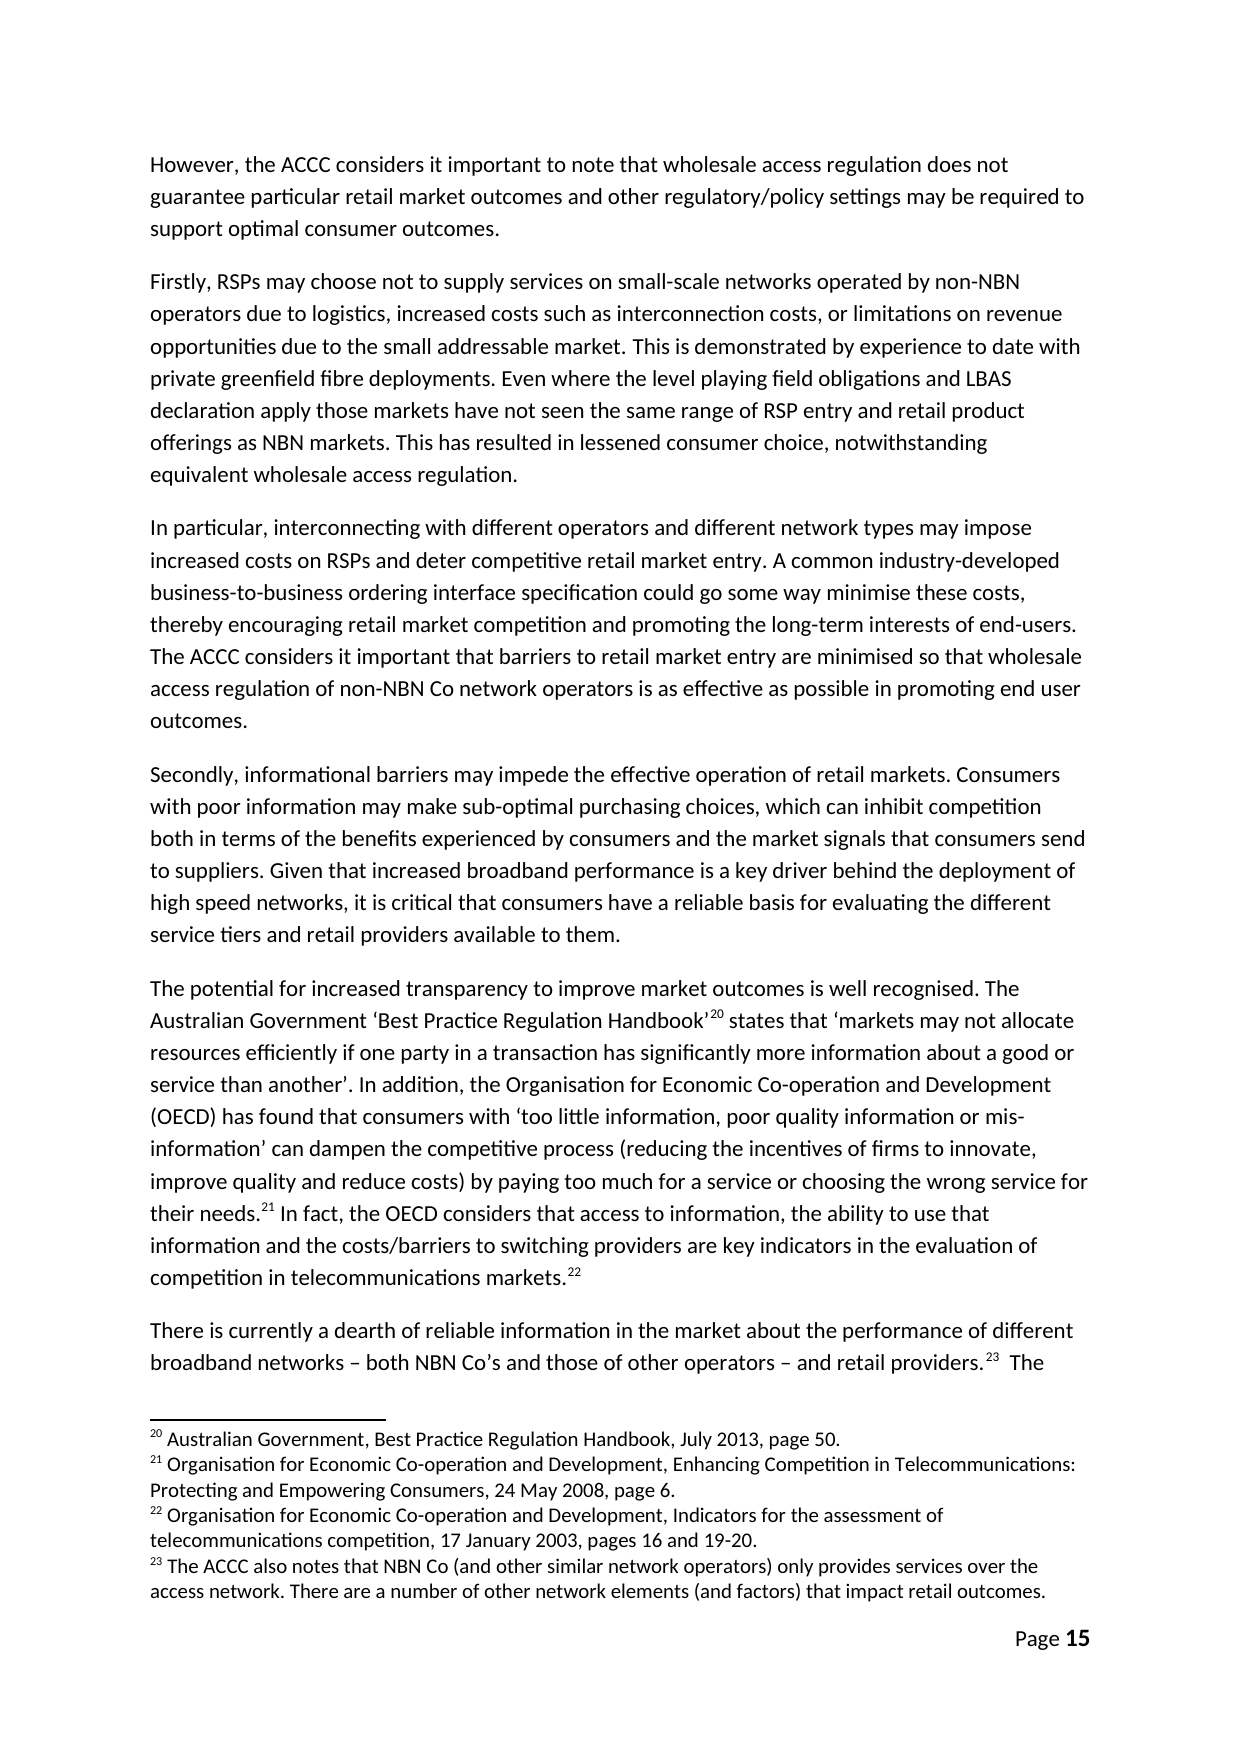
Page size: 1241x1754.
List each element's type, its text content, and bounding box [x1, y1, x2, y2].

text In particular, interconnecting with different operators and different network types may impose increased costs on RSPs and deter competitive retail market entry. A common industry-developed business-to-business ordering interface specification could go some way minimise these costs, thereby encouraging retail market competition and promoting the long-term interests of end-users. The ACCC considers it important that barriers to retail market entry are minimised so that wholesale access regulation of non-NBN Co network operators is as effective as possible in promoting end user outcomes. [150, 513, 1090, 735]
text The potential for increased transparency to improve market outcomes is well recognised. The Australian Government ‘Best Practice Regulation Handbook’ states that ‘markets may not allocate resources efficiently if one party in a transaction has significantly more information about a good or service than another’. In addition, the Organisation for Economic Co-operation and Development (OECD) has found that consumers with ‘too little information, poor quality information or mis-information’ can dampen the competitive process (reducing the incentives of firms to innovate, improve quality and reduce costs) by paying too much for a service or choosing the wrong service for their needs. In fact, the OECD considers that access to information, the ability to use that information and the costs/barriers to switching providers are key indicators in the evaluation of competition in telecommunications markets. [150, 974, 1090, 1291]
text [150, 150, 1090, 242]
text Secondly, informational barriers may impede the effective operation of retail markets. Consumers with poor information may make sub-optimal purchasing choices, which can inhibit competition both in terms of the benefits experienced by consumers and the market signals that consumers send to suppliers. Given that increased broadband performance is a key driver behind the deployment of high speed networks, it is critical that consumers have a reliable basis for evaluating the different service tiers and retail providers available to them. [150, 760, 1090, 949]
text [150, 1316, 1090, 1377]
text Firstly, RSPs may choose not to supply services on small-scale networks operated by non-NBN operators due to logistics, increased costs such as interconnection costs, or limitations on revenue opportunities due to the small addressable market. This is demonstrated by experience to date with private greenfield fibre deployments. Even where the level playing field obligations and LBAS declaration apply those markets have not seen the same range of RSP entry and retail product offerings as NBN markets. This has resulted in lessened consumer choice, notwithstanding equivalent wholesale access regulation. [150, 267, 1090, 488]
